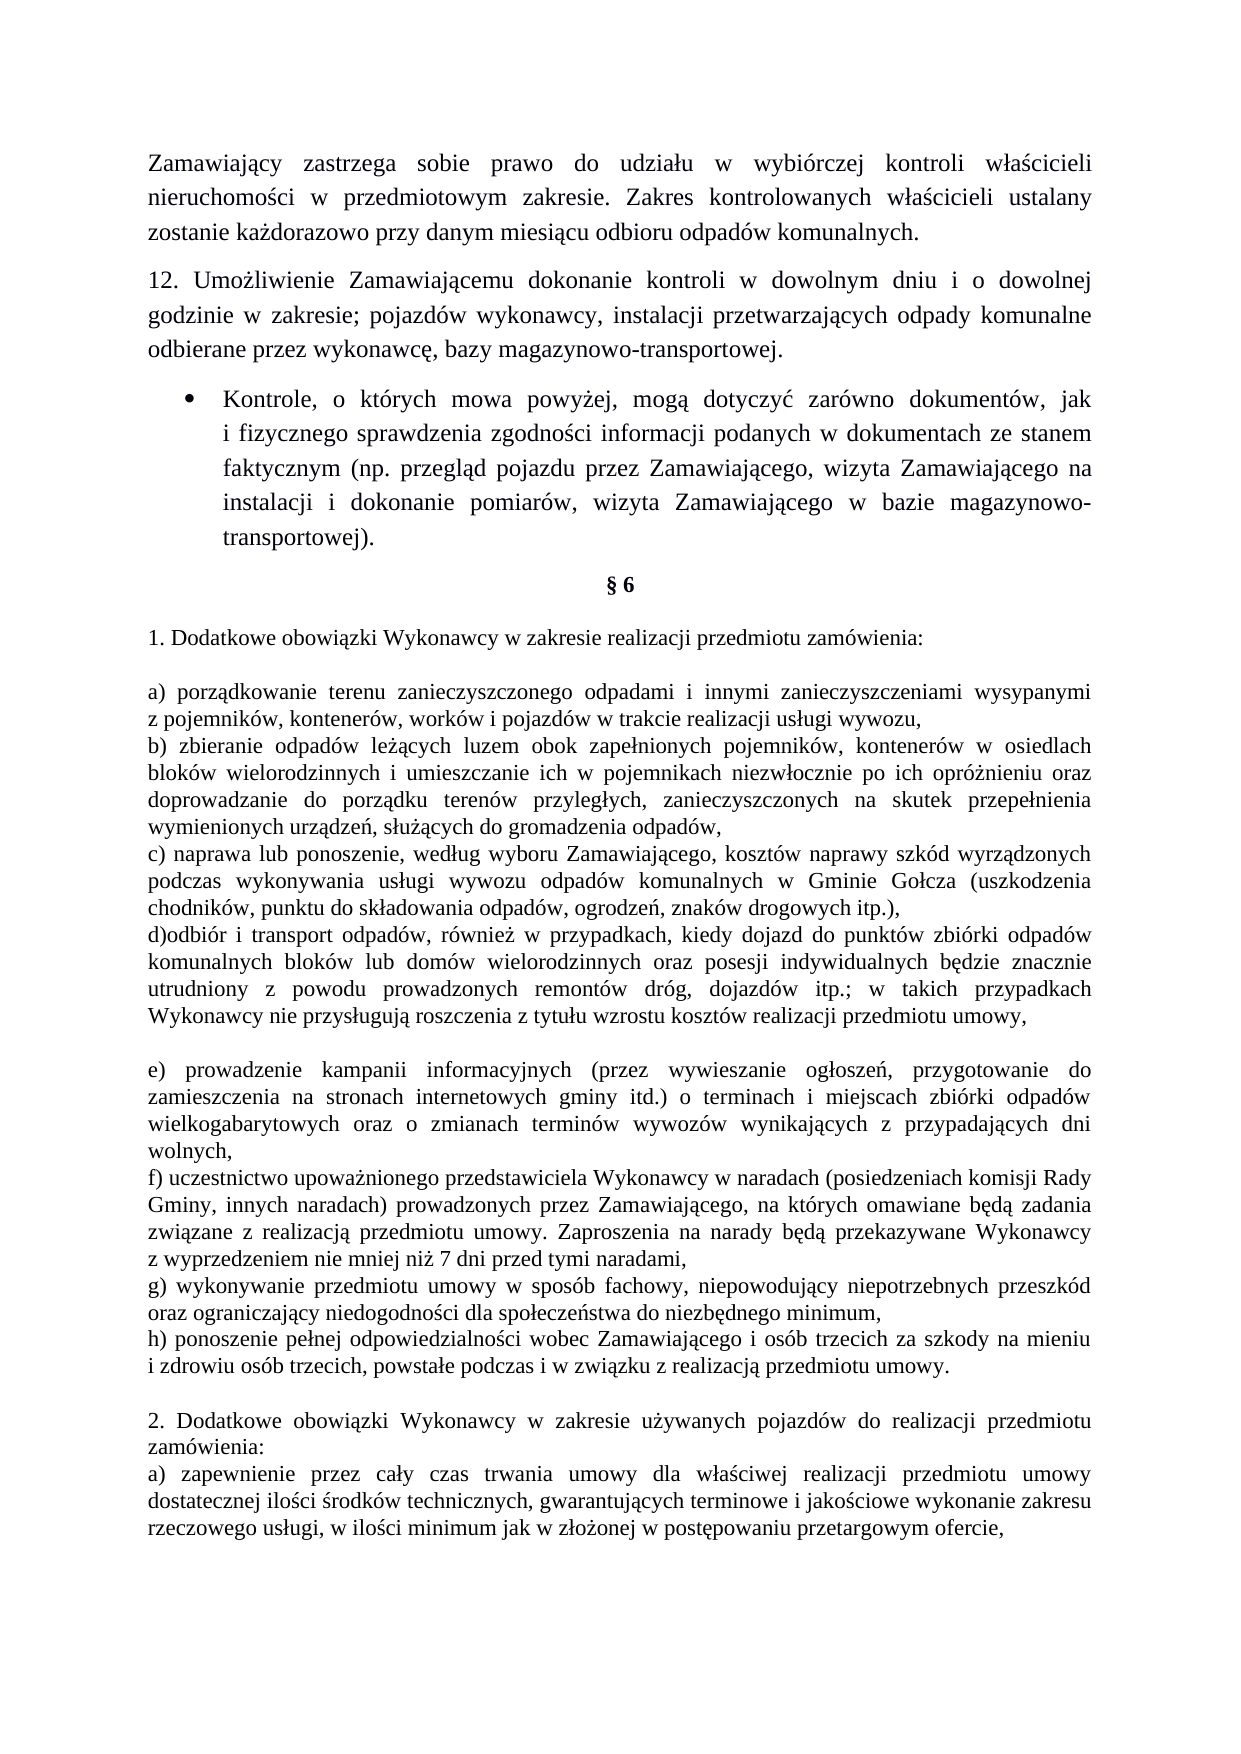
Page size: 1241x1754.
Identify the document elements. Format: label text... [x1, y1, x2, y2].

text a) porządkowanie terenu zanieczyszczonego odpadami i innymi zanieczyszczeniami wysypanymi z pojemników, kontenerów, worków i pojazdów w trakcie realizacji usługi wywozu, [148, 678, 1093, 732]
text 2. Dodatkowe obowiązki Wykonawcy w zakresie używanych pojazdów do realizacji przedmiotu zamówienia: [148, 1407, 1093, 1459]
text h) ponoszenie pełnej odpowiedzialności wobec Zamawiającego i osób trzecich za szkody na mieniu i zdrowiu osób trzecich, powstałe podczas i w związku z realizacją przedmiotu umowy. [148, 1325, 1093, 1378]
text f) uczestnictwo upoważnionego przedstawiciela Wykonawcy w naradach (posiedzeniach komisji Rady Gminy, innych naradach) prowadzonych przez Zamawiającego, na których omawiane będą zadania związane z realizacją przedmiotu umowy. Zaproszenia na narady będą przekazywane Wykonawcy z wyprzedzeniem nie mniej niż 7 dni przed tymi naradami, [148, 1163, 1093, 1271]
text e) prowadzenie kampanii informacyjnych (przez wywieszanie ogłoszeń, przygotowanie do zamieszczenia na stronach internetowych gminy itd.) o terminach i miejscach zbiórki odpadów wielkogabarytowych oraz o zmianach terminów wywozów wynikających z przypadających dni wolnych, [148, 1056, 1093, 1163]
text g) wykonywanie przedmiotu umowy w sposób fachowy, niepowodujący niepotrzebnych przeszkód oraz ograniczający niedogodności dla społeczeństwa do niezbędnego minimum, [148, 1271, 1093, 1325]
text b) zbieranie odpadów leżących luzem obok zapełnionych pojemników, kontenerów w osiedlach bloków wielorodzinnych i umieszczanie ich w pojemnikach niezwłocznie po ich opróżnieniu oraz doprowadzanie do porządku terenów przyległych, zanieczyszczonych na skutek przepełnienia wymienionych urządzeń, służących do gromadzenia odpadów, [148, 732, 1093, 840]
text a) zapewnienie przez cały czas trwania umowy dla właściwej realizacji przedmiotu umowy dostatecznej ilości środków technicznych, gwarantujących terminowe i jakościowe wykonanie zakresu rzeczowego usługi, w ilości minimum jak w złożonej w postępowaniu przetargowym ofercie, [148, 1459, 1093, 1541]
text d)odbiór i transport odpadów, również w przypadkach, kiedy dojazd do punktów zbiórki odpadów komunalnych bloków lub domów wielorodzinnych oraz posesji indywidualnych będzie znacznie utrudniony z powodu prowadzonych remontów dróg, dojazdów itp.; w takich przypadkach Wykonawcy nie przysługują roszczenia z tytułu wzrostu kosztów realizacji przedmiotu umowy, [148, 921, 1093, 1029]
text 12. Umożliwienie Zamawiającemu dokonanie kontroli w dowolnym dniu i o dowolnej godzinie w zakresie; pojazdów wykonawcy, instalacji przetwarzających odpady komunalne odbierane przez wykonawcę, bazy magazynowo-transportowej. [148, 266, 1093, 363]
list Kontrole, o których mowa powyżej, mogą dotyczyć zarówno dokumentów, jak i fizycznego sprawdzenia zgodności informacji podanych w dokumentach ze stanem faktycznym (np. przegląd pojazdu przez Zamawiającego, wizyta Zamawiającego na instalacji i dokonanie pomiarów, wizyta Zamawiającego w bazie magazynowo-transportowej). [185, 384, 1093, 550]
text Zamawiający zastrzega sobie prawo do udziału w wybiórczej kontroli właścicieli nieruchomości w przedmiotowym zakresie. Zakres kontrolowanych właścicieli ustalany zostanie każdorazowo przy danym miesiącu odbioru odpadów komunalnych. [148, 148, 1093, 245]
text c) naprawa lub ponoszenie, według wyboru Zamawiającego, kosztów naprawy szkód wyrządzonych podczas wykonywania usługi wywozu odpadów komunalnych w Gminie Gołcza (uszkodzenia chodników, punktu do składowania odpadów, ogrodzeń, znaków drogowych itp.), [148, 840, 1093, 921]
text § 6 [148, 571, 1093, 597]
text 1. Dodatkowe obowiązki Wykonawcy w zakresie realizacji przedmiotu zamówienia: [148, 624, 1093, 651]
